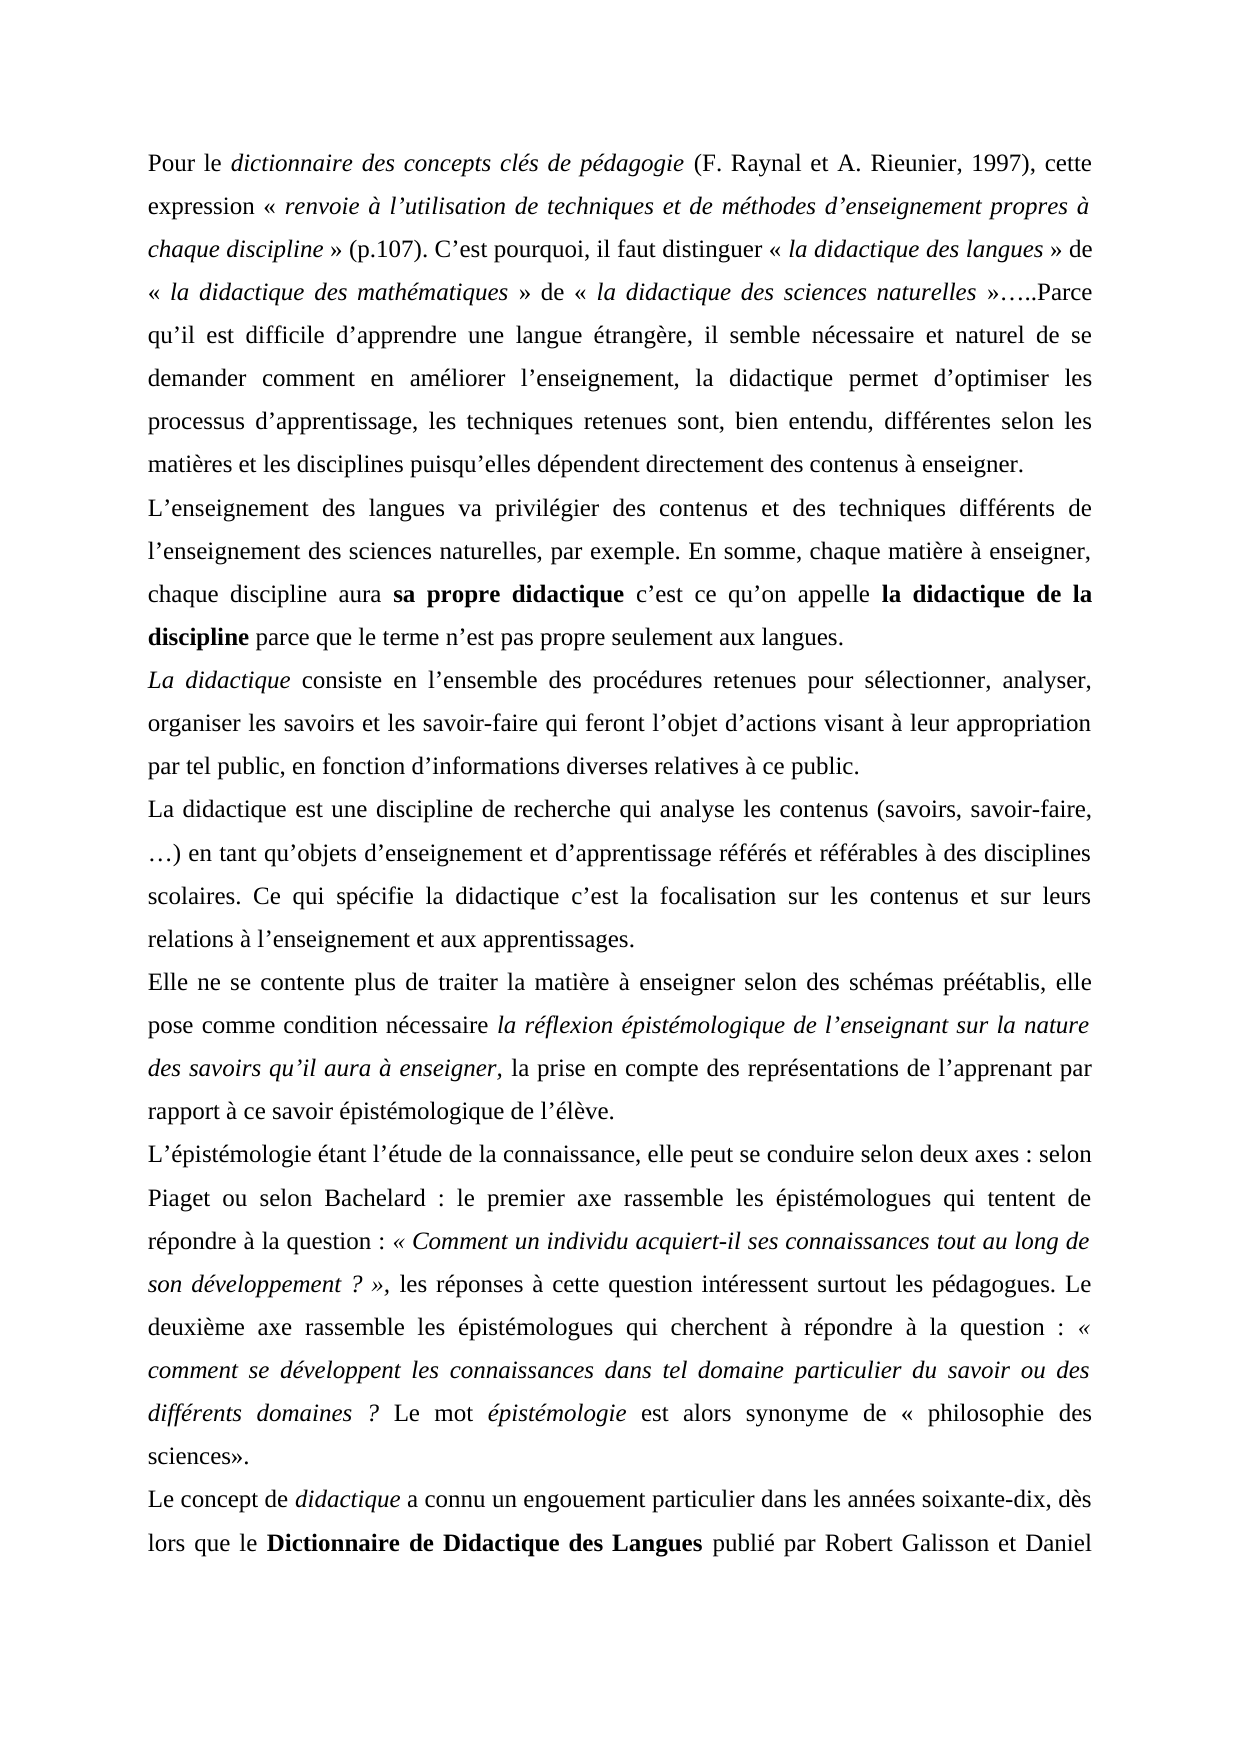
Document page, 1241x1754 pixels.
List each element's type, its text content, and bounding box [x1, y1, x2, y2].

text La didactique consiste en l’ensemble des procédures retenues pour sélectionner, analyser, organiser les savoirs et les savoir-faire qui feront l’objet d’actions visant à leur appropriation par tel public, en fonction d’informations diverses relatives à ce public. [148, 665, 1093, 780]
text Pour le dictionnaire des concepts clés de pédagogie (F. Raynal et A. Rieunier, 1997), cette expression « renvoie à l’utilisation de techniques et de méthodes d’enseignement propres à chaque discipline » (p.107). C’est pourquoi, il faut distinguer « la didactique des langues » de « la didactique des mathématiques » de « la didactique des sciences naturelles »…..Parce qu’il est difficile d’apprendre une langue étrangère, il semble nécessaire et naturel de se demander comment en améliorer l’enseignement, la didactique permet d’optimiser les processus d’apprentissage, les techniques retenues sont, bien entendu, différentes selon les matières et les disciplines puisqu’elles dépendent directement des contenus à enseigner. [148, 148, 1093, 478]
text L’épistémologie étant l’étude de la connaissance, elle peut se conduire selon deux axes : selon Piaget ou selon Bachelard : le premier axe rassemble les épistémologues qui tentent de répondre à la question : « Comment un individu acquiert-il ses connaissances tout au long de son développement ? », les réponses à cette question intéressent surtout les pédagogues. Le deuxième axe rassemble les épistémologues qui cherchent à répondre à la question : « comment se développent les connaissances dans tel domaine particulier du savoir ou des différents domaines ? Le mot épistémologie est alors synonyme de « philosophie des sciences». [148, 1139, 1093, 1470]
text Elle ne se contente plus de traiter la matière à enseigner selon des schémas préétablis, elle pose comme condition nécessaire la réflexion épistémologique de l’enseignant sur la nature des savoirs qu’il aura à enseigner, la prise en compte des représentations de l’apprenant par rapport à ce savoir épistémologique de l’élève. [148, 967, 1093, 1125]
text La didactique est une discipline de recherche qui analyse les contenus (savoirs, savoir-faire,…) en tant qu’objets d’enseignement et d’apprentissage référés et référables à des disciplines scolaires. Ce qui spécifie la didactique c’est la focalisation sur les contenus et sur leurs relations à l’enseignement et aux apprentissages. [148, 794, 1093, 953]
text L’enseignement des langues va privilégier des contenus et des techniques différents de l’enseignement des sciences naturelles, par exemple. En somme, chaque matière à enseigner, chaque discipline aura sa propre didactique c’est ce qu’on appelle la didactique de la discipline parce que le terme n’est pas propre seulement aux langues. [148, 493, 1093, 651]
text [148, 1484, 1093, 1556]
